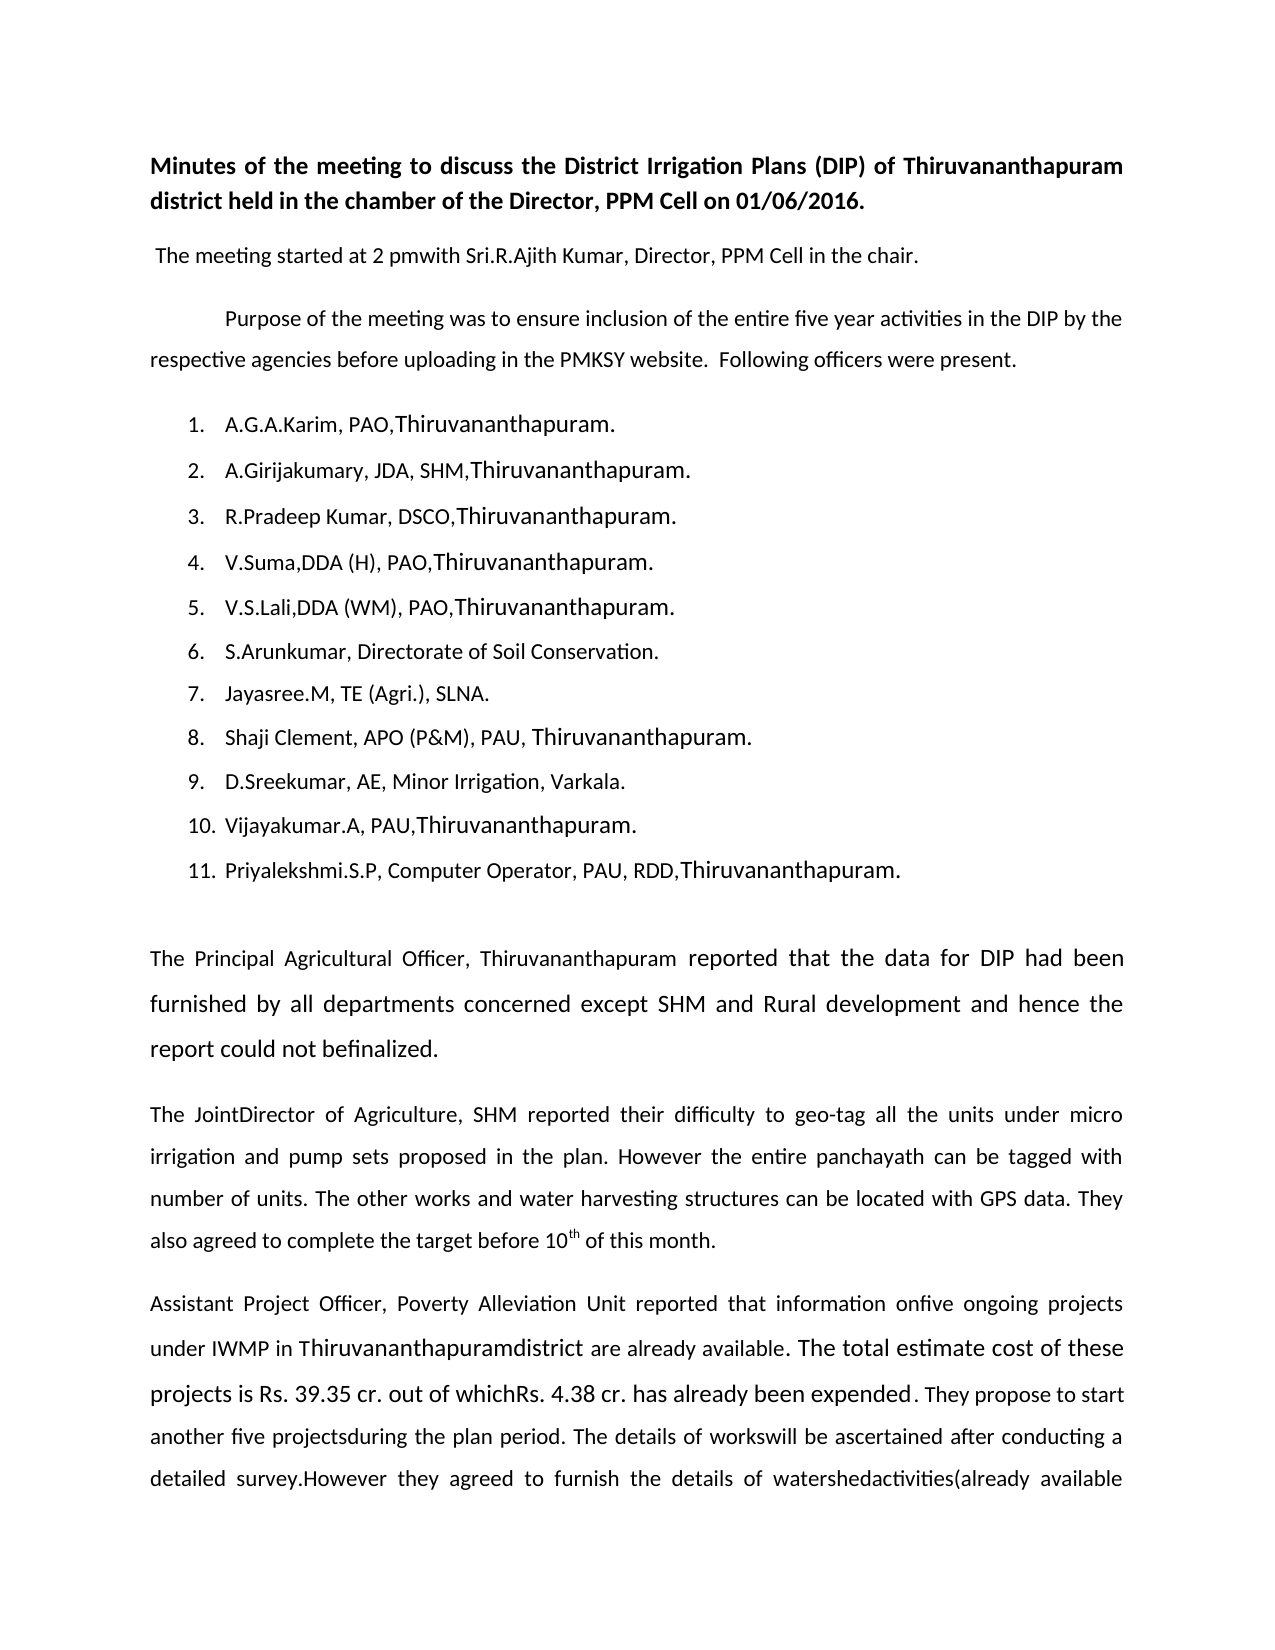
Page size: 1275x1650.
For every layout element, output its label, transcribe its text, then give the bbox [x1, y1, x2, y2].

list Priyalekshmi.S.P, Computer Operator, PAU, RDD,Thiruvananthapuram. [187, 854, 1125, 885]
list Shaji Clement, APO (P&M), PAU, Thiruvananthapuram. [187, 721, 1125, 752]
text The meeting started at 2 pmwith Sri.R.Ajith Kumar, Director, PPM Cell in the chair. [150, 241, 1125, 269]
list A.Girijakumary, JDA, SHM,Thiruvananthapuram. [187, 454, 1125, 485]
text Purpose of the meeting was to ensure inclusion of the entire five year activities in the DIP by the respective agencies before uploading in the PMKSY website. Following officers were present. [150, 304, 1125, 374]
list S.Arunkumar, Directorate of Soil Conservation. [187, 637, 1125, 665]
list D.Sreekumar, AE, Minor Irrigation, Varkala. [187, 767, 1125, 795]
list R.Pradeep Kumar, DSCO,Thiruvananthapuram. [187, 500, 1125, 530]
list V.S.Lali,DDA (WM), PAO,Thiruvananthapuram. [187, 591, 1125, 622]
list A.G.A.Karim, PAO,Thiruvananthapuram. [187, 408, 1125, 439]
text Minutes of the meeting to discuss the District Irrigation Plans (DIP) of Thiruvananthapuram district held in the chamber of the Director, PPM Cell on 01/06/2016. [150, 150, 1125, 216]
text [150, 1289, 1125, 1492]
text The JointDirector of Agriculture, SHM reported their difficulty to geo-tag all the units under micro irrigation and pump sets proposed in the plan. However the entire panchayath can be tagged with number of units. The other works and water harvesting structures can be located with GPS data. They also agreed to complete the target before 10th of this month. [150, 1100, 1125, 1254]
list Vijayakumar.A, PAU,Thiruvananthapuram. [187, 809, 1125, 839]
text The Principal Agricultural Officer, Thiruvananthapuram reported that the data for DIP had been furnished by all departments concerned except SHM and Rural development and hence the report could not befinalized. [150, 942, 1125, 1064]
list Jayasree.M, TE (Agri.), SLNA. [187, 679, 1125, 707]
list V.Suma,DDA (H), PAO,Thiruvananthapuram. [187, 546, 1125, 576]
